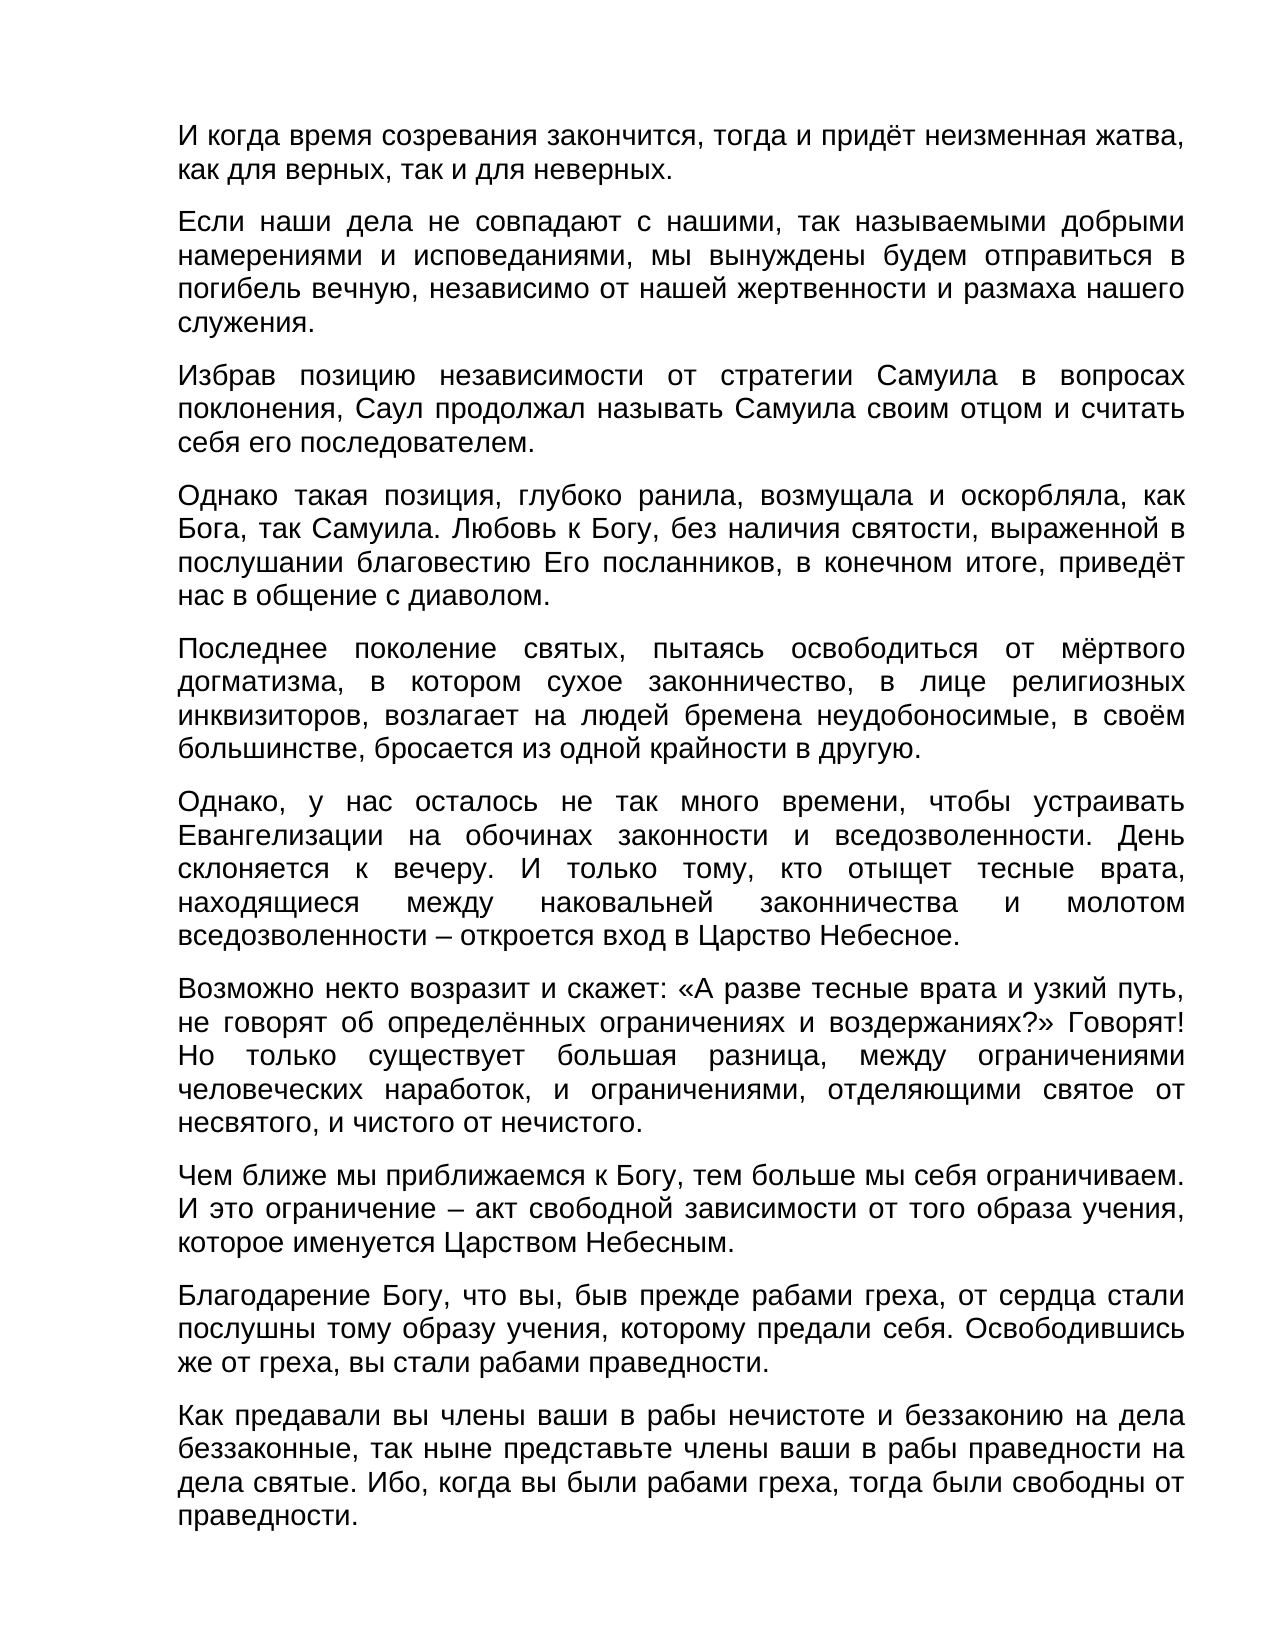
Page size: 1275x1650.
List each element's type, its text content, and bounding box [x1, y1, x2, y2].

text Последнее поколение святых, пытаясь освободиться от мёртвого догматизма, в котором сухое законничество, в лице религиозных инквизиторов, возлагает на людей бремена неудобоносимые, в своём большинстве, бросается из одной крайности в другую. [177, 631, 1186, 765]
text Возможно некто возразит и скажет: «А разве тесные врата и узкий путь, не говорят об определённых ограничениях и воздержаниях?» Говорят! Но только существует большая разница, между ограничениями человеческих наработок, и ограничениями, отделяющими святое от несвятого, и чистого от нечистого. [177, 971, 1186, 1139]
text И когда время созревания закончится, тогда и придёт неизменная жатва, как для верных, так и для неверных. [177, 118, 1186, 185]
text Избрав позицию независимости от стратегии Самуила в вопросах поклонения, Саул продолжал называть Самуила своим отцом и считать себя его последователем. [177, 358, 1186, 458]
text Благодарение Богу, что вы, быв прежде рабами греха, от сердца стали послушны тому образу учения, которому предали себя. Освободившись же от греха, вы стали рабами праведности. [177, 1278, 1186, 1378]
text Однако, у нас осталось не так много времени, чтобы устраивать Евангелизации на обочинах законности и вседозволенности. День склоняется к вечеру. И только тому, кто отыщет тесные врата, находящиеся между наковальней законничества и молотом вседозволенности – откроется вход в Царство Небесное. [177, 784, 1186, 952]
text Однако такая позиция, глубоко ранила, возмущала и оскорбляла, как Бога, так Самуила. Любовь к Богу, без наличия святости, выраженной в послушании благовестию Его посланников, в конечном итоге, приведёт нас в общение с диаволом. [177, 477, 1186, 612]
text Чем ближе мы приближаемся к Богу, тем больше мы себя ограничиваем. И это ограничение – акт свободной зависимости от того образа учения, которое именуется Царством Небесным. [177, 1158, 1186, 1258]
text Как предавали вы члены ваши в рабы нечистоте и беззаконию на дела беззаконные, так ныне представьте члены ваши в рабы праведности на дела святые. Ибо, когда вы были рабами греха, тогда были свободны от праведности. [177, 1397, 1186, 1532]
text Если наши дела не совпадают с нашими, так называемыми добрыми намерениями и исповеданиями, мы вынуждены будем отправиться в погибель вечную, независимо от нашей жертвенности и размаха нашего служения. [177, 204, 1186, 338]
